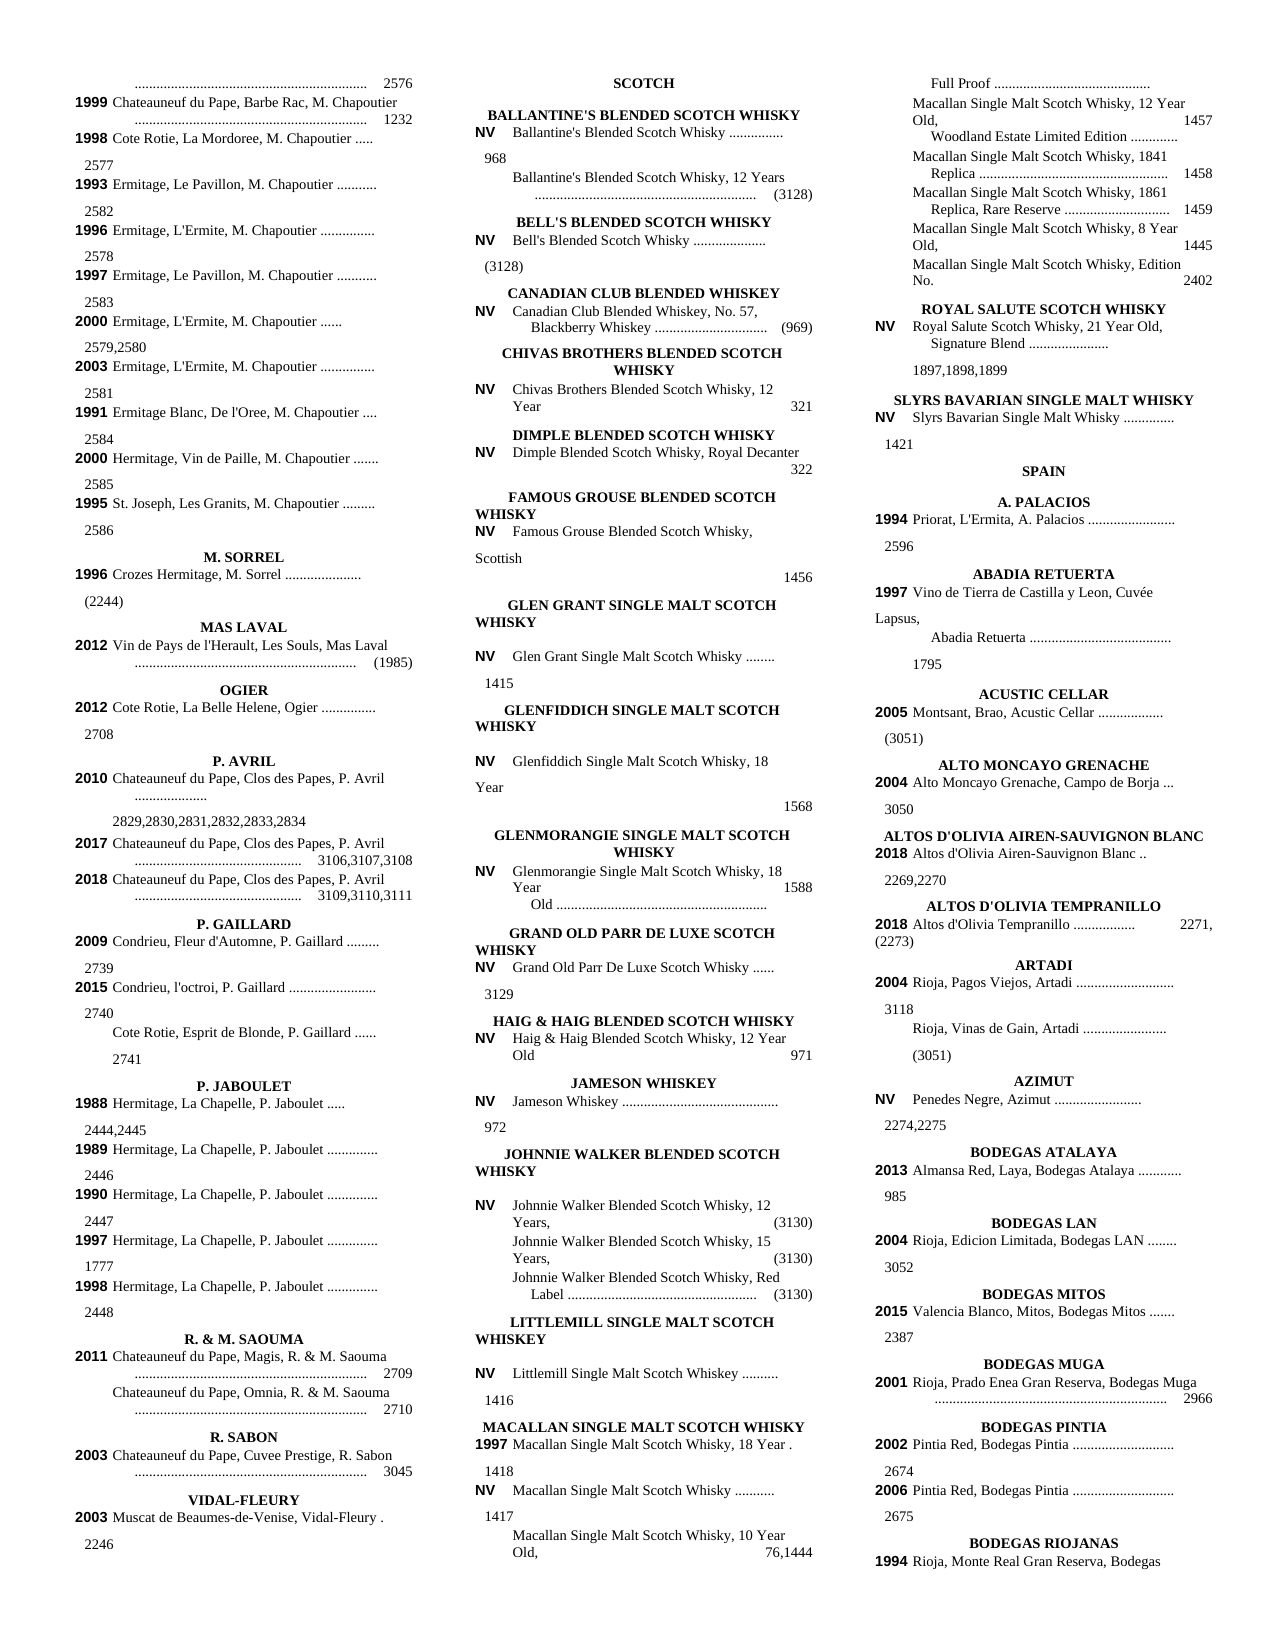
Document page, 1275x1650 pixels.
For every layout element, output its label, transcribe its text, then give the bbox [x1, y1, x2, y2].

text .............................................. 3106,3107,3108 [75, 851, 400, 868]
text WHISKY [475, 362, 800, 379]
text 1997 Hermitage, La Chapelle, P. Jaboulet .............. 1777 [75, 1232, 400, 1277]
text NV Dimple Blended Scotch Whisky, Royal Decanter [475, 443, 800, 460]
text GLENMORANGIE SINGLE MALT SCOTCH [475, 827, 800, 843]
text 1568 [475, 798, 800, 815]
text ................................................................ 2576 [75, 75, 400, 92]
text SLYRS BAVARIAN SINGLE MALT WHISKY [875, 392, 1200, 409]
text Label .................................................... (3130) [475, 1285, 800, 1302]
text ............................................................. (3128) [475, 186, 800, 203]
text CANADIAN CLUB BLENDED WHISKEY [475, 285, 800, 302]
text NV Chivas Brothers Blended Scotch Whisky, 12 [475, 381, 800, 398]
text NV Haig & Haig Blended Scotch Whisky, 12 Year [475, 1030, 800, 1047]
text Old, 76,1444 [475, 1544, 800, 1560]
text 2009 Condrieu, Fleur d'Automne, P. Gaillard ......... 2739 [75, 933, 400, 978]
text Macallan Single Malt Scotch Whisky, 8 Year [875, 219, 1200, 236]
text Year 321 [475, 398, 800, 415]
text AZIMUT [875, 1073, 1200, 1090]
text FAMOUS GROUSE BLENDED SCOTCH WHISKY [475, 489, 800, 522]
text NV Famous Grouse Blended Scotch Whisky, Scottish [475, 523, 800, 568]
text SCOTCH [475, 75, 800, 92]
text 1998 Hermitage, La Chapelle, P. Jaboulet .............. 2448 [75, 1277, 400, 1323]
text 1456 [475, 568, 800, 585]
text Macallan Single Malt Scotch Whisky, 1841 [875, 148, 1200, 165]
text 1989 Hermitage, La Chapelle, P. Jaboulet .............. 2446 [75, 1140, 400, 1186]
text SPAIN [875, 463, 1200, 479]
text 2018 Altos d'Olivia Airen-Sauvignon Blanc .. 2269,2270 [875, 845, 1200, 890]
text Old, 1457 [875, 111, 1200, 128]
text 1999 Chateauneuf du Pape, Barbe Rac, M. Chapoutier [75, 94, 400, 111]
text NV Glenfiddich Single Malt Scotch Whisky, 18 Year [475, 752, 800, 798]
text Signature Blend ...................... 1897,1898,1899 [875, 335, 1200, 380]
text ABADIA RETUERTA [875, 566, 1200, 583]
text NV Grand Old Parr De Luxe Scotch Whisky ...... 3129 [475, 959, 800, 1005]
text 2018 Chateauneuf du Pape, Clos des Papes, P. Avril [75, 870, 400, 887]
text 2010 Chateauneuf du Pape, Clos des Papes, P. Avril [75, 770, 400, 787]
text 1991 Ermitage Blanc, De l'Oree, M. Chapoutier .... 2584 [75, 404, 400, 449]
text VIDAL-FLEURY [75, 1492, 400, 1508]
text GLENFIDDICH SINGLE MALT SCOTCH WHISKY [475, 701, 800, 735]
text 2004 Rioja, Edicion Limitada, Bodegas LAN ........ 3052 [875, 1232, 1200, 1277]
text Blackberry Whiskey ............................... (969) [475, 319, 800, 336]
text NV Royal Salute Scotch Whisky, 21 Year Old, [875, 318, 1200, 335]
text Johnnie Walker Blended Scotch Whisky, 15 [475, 1233, 800, 1249]
text Ballantine's Blended Scotch Whisky, 12 Years [475, 169, 800, 186]
text Year 1588 [475, 879, 800, 896]
text ................................................................ 2709 [75, 1365, 400, 1382]
text P. GAILLARD [75, 916, 400, 932]
text A. PALACIOS [875, 494, 1200, 511]
text 2003 Chateauneuf du Pape, Cuvee Prestige, R. Sabon [75, 1446, 400, 1463]
text NV Penedes Negre, Azimut ........................ 2274,2275 [875, 1090, 1200, 1136]
text Rioja, Vinas de Gain, Artadi ....................... (3051) [875, 1020, 1200, 1065]
text BODEGAS LAN [875, 1215, 1200, 1231]
text 1997 Vino de Tierra de Castilla y Leon, Cuvée Lapsus, [875, 583, 1200, 629]
text 2013 Almansa Red, Laya, Bodegas Atalaya ............ 985 [875, 1161, 1200, 1207]
text ALTO MONCAYO GRENACHE [875, 757, 1200, 773]
text 2012 Vin de Pays de l'Herault, Les Souls, Mas Laval [75, 636, 400, 653]
text ................................................................ 2710 [75, 1401, 400, 1417]
text 1994 Priorat, L'Ermita, A. Palacios ........................ 2596 [875, 511, 1200, 557]
text NV Bell's Blended Scotch Whisky .................... (3128) [475, 231, 800, 277]
text JAMESON WHISKEY [475, 1075, 800, 1092]
text 2018 Altos d'Olivia Tempranillo ................. 2271,(2273) [875, 915, 1200, 949]
text ................................................................ 3045 [75, 1463, 400, 1480]
text BODEGAS MUGA [875, 1356, 1200, 1373]
text NV Glenmorangie Single Malt Scotch Whisky, 18 [475, 862, 800, 879]
text M. SORREL [75, 548, 400, 565]
text Macallan Single Malt Scotch Whisky, 10 Year [475, 1527, 800, 1544]
text 1990 Hermitage, La Chapelle, P. Jaboulet .............. 2447 [75, 1186, 400, 1232]
text MACALLAN SINGLE MALT SCOTCH WHISKY [475, 1418, 800, 1435]
text NV Johnnie Walker Blended Scotch Whisky, 12 [475, 1197, 800, 1214]
text Cote Rotie, Esprit de Blonde, P. Gaillard ...... 2741 [75, 1024, 400, 1069]
text Macallan Single Malt Scotch Whisky, 12 Year [875, 95, 1200, 111]
text ARTADI [875, 957, 1200, 974]
text P. JABOULET [75, 1077, 400, 1094]
text ................................................................ 1232 [75, 111, 400, 128]
text Replica .................................................... 1458 [875, 165, 1200, 181]
text 2015 Valencia Blanco, Mitos, Bodegas Mitos ....... 2387 [875, 1303, 1200, 1348]
text Old, 1445 [875, 236, 1200, 253]
text Old .......................................................... [475, 896, 800, 913]
text 2003 Ermitage, L'Ermite, M. Chapoutier ............... 2581 [75, 358, 400, 404]
text 1997 Macallan Single Malt Scotch Whisky, 18 Year . 1418 [475, 1436, 800, 1481]
text 2001 Rioja, Prado Enea Gran Reserva, Bodegas Muga [875, 1373, 1200, 1390]
text .................... 2829,2830,2831,2832,2833,2834 [75, 787, 400, 832]
text Replica, Rare Reserve ............................. 1459 [875, 201, 1200, 217]
text Woodland Estate Limited Edition ............. [875, 128, 1200, 145]
text BELL'S BLENDED SCOTCH WHISKY [475, 214, 800, 231]
text .............................................. 3109,3110,3111 [75, 887, 400, 904]
text 1993 Ermitage, Le Pavillon, M. Chapoutier ........... 2582 [75, 176, 400, 221]
text 322 [475, 460, 800, 477]
text Macallan Single Malt Scotch Whisky, 1861 [875, 184, 1200, 201]
text 2005 Montsant, Brao, Acustic Cellar .................. (3051) [875, 703, 1200, 749]
text NV Jameson Whiskey ........................................... 972 [475, 1092, 800, 1138]
text Years, (3130) [475, 1249, 800, 1266]
text MAS LAVAL [75, 619, 400, 636]
text 1988 Hermitage, La Chapelle, P. Jaboulet ..... 2444,2445 [75, 1095, 400, 1140]
text 2002 Pintia Red, Bodegas Pintia ............................ 2674 [875, 1436, 1200, 1481]
text 2012 Cote Rotie, La Belle Helene, Ogier ............... 2708 [75, 699, 400, 744]
text 1995 St. Joseph, Les Granits, M. Chapoutier ......... 2586 [75, 495, 400, 541]
text Old 971 [475, 1047, 800, 1063]
text 2003 Muscat de Beaumes-de-Venise, Vidal-Fleury . 2246 [75, 1509, 400, 1554]
text 1996 Crozes Hermitage, M. Sorrel ..................... (2244) [75, 566, 400, 611]
text No. 2402 [875, 272, 1200, 289]
text Chateauneuf du Pape, Omnia, R. & M. Saouma [75, 1384, 400, 1401]
text BODEGAS MITOS [875, 1285, 1200, 1302]
text ACUSTIC CELLAR [875, 686, 1200, 703]
text P. AVRIL [75, 752, 400, 769]
text R. SABON [75, 1429, 400, 1446]
text BODEGAS ATALAYA [875, 1144, 1200, 1161]
text 1997 Ermitage, Le Pavillon, M. Chapoutier ........... 2583 [75, 267, 400, 312]
text ALTOS D'OLIVIA TEMPRANILLO [875, 898, 1200, 915]
text ............................................................. (1985) [75, 653, 400, 670]
text 2017 Chateauneuf du Pape, Clos des Papes, P. Avril [75, 834, 400, 851]
text NV Ballantine's Blended Scotch Whisky ............... 968 [475, 123, 800, 169]
text 2011 Chateauneuf du Pape, Magis, R. & M. Saouma [75, 1348, 400, 1365]
text BODEGAS RIOJANAS [875, 1535, 1200, 1552]
text GLEN GRANT SINGLE MALT SCOTCH WHISKY [475, 597, 800, 630]
text 2006 Pintia Red, Bodegas Pintia ............................ 2675 [875, 1481, 1200, 1527]
text 2015 Condrieu, l'octroi, P. Gaillard ........................ 2740 [75, 978, 400, 1024]
text CHIVAS BROTHERS BLENDED SCOTCH [475, 345, 800, 362]
text 2000 Ermitage, L'Ermite, M. Chapoutier ...... 2579,2580 [75, 312, 400, 358]
text ................................................................ 2966 [875, 1390, 1200, 1407]
text GRAND OLD PARR DE LUXE SCOTCH WHISKY [475, 925, 800, 959]
text NV Littlemill Single Malt Scotch Whiskey .......... 1416 [475, 1365, 800, 1411]
text Johnnie Walker Blended Scotch Whisky, Red [475, 1269, 800, 1285]
text NV Canadian Club Blended Whiskey, No. 57, [475, 302, 800, 319]
text Macallan Single Malt Scotch Whisky, Edition [875, 255, 1200, 272]
text WHISKY [475, 843, 800, 860]
text HAIG & HAIG BLENDED SCOTCH WHISKY [475, 1013, 800, 1029]
text NV Slyrs Bavarian Single Malt Whisky .............. 1421 [875, 409, 1200, 455]
text Years, (3130) [475, 1214, 800, 1231]
text DIMPLE BLENDED SCOTCH WHISKY [475, 426, 800, 443]
text NV Glen Grant Single Malt Scotch Whisky ........ 1415 [475, 648, 800, 693]
text BALLANTINE'S BLENDED SCOTCH WHISKY [475, 106, 800, 123]
text 1994 Rioja, Monte Real Gran Reserva, Bodegas [875, 1552, 1200, 1569]
text Abadia Retuerta ....................................... 1795 [875, 629, 1200, 674]
text BODEGAS PINTIA [875, 1419, 1200, 1435]
text JOHNNIE WALKER BLENDED SCOTCH WHISKY [475, 1146, 800, 1179]
text 2004 Alto Moncayo Grenache, Campo de Borja ... 3050 [875, 774, 1200, 819]
text 2004 Rioja, Pagos Viejos, Artadi ........................... 3118 [875, 974, 1200, 1020]
text 1998 Cote Rotie, La Mordoree, M. Chapoutier ..... 2577 [75, 130, 400, 176]
text 1996 Ermitage, L'Ermite, M. Chapoutier ............... 2578 [75, 221, 400, 267]
text OGIER [75, 682, 400, 698]
text R. & M. SAOUMA [75, 1331, 400, 1347]
text Full Proof ........................................... [875, 75, 1200, 92]
text ROYAL SALUTE SCOTCH WHISKY [875, 301, 1200, 317]
text NV Macallan Single Malt Scotch Whisky ........... 1417 [475, 1481, 800, 1527]
text 2000 Hermitage, Vin de Paille, M. Chapoutier ....... 2585 [75, 449, 400, 495]
text ALTOS D'OLIVIA AIREN-SAUVIGNON BLANC [875, 827, 1200, 844]
text LITTLEMILL SINGLE MALT SCOTCH WHISKEY [475, 1314, 800, 1347]
